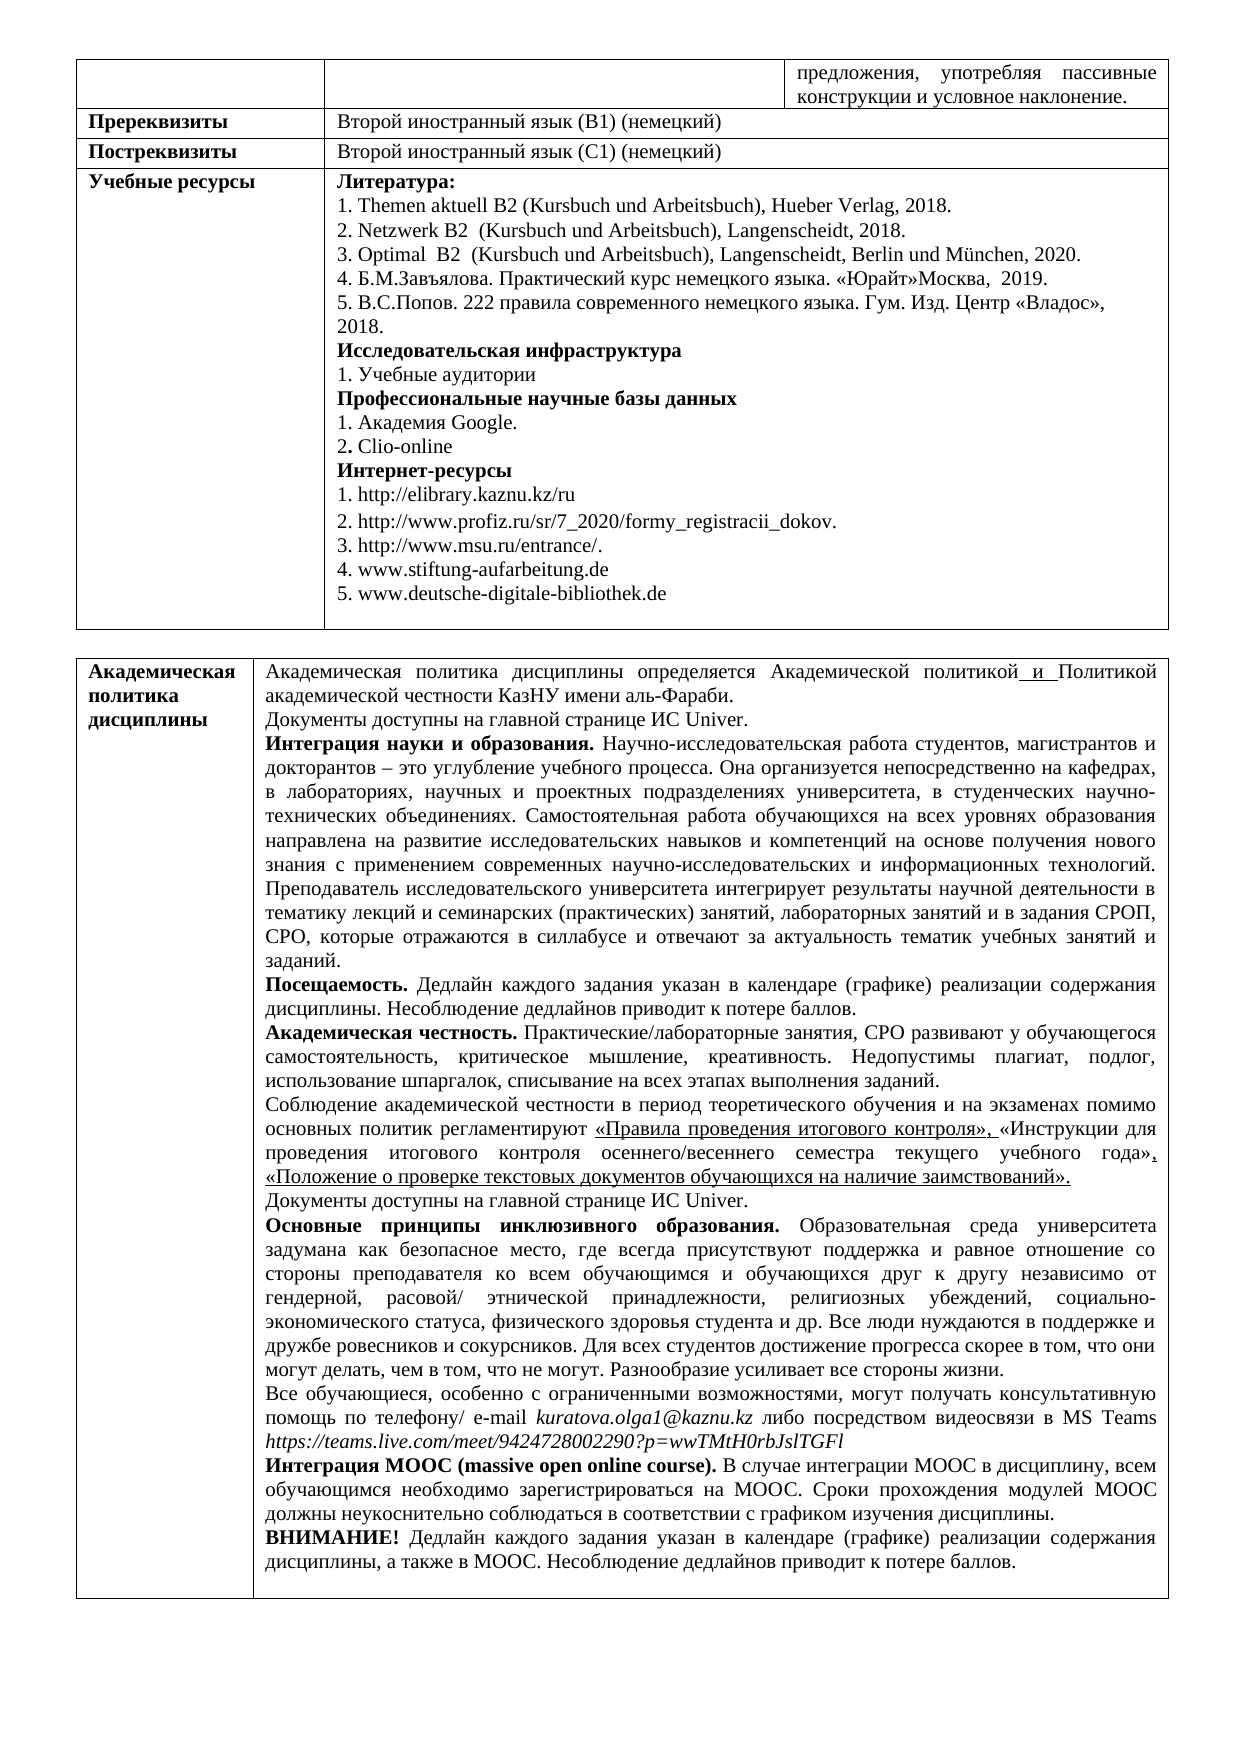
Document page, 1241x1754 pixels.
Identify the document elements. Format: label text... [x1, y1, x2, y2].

table_cell Постреквизиты [77, 139, 324, 168]
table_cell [785, 60, 1168, 108]
table_cell Литература: 1. Themen aktuell В2 (Kursbuch und Arbeitsbuch), Hueber Verlag, 2018. 2. Netzwerk В2 (Kursbuch und Arbeitsbuch), Langenscheidt, 2018. 3. Optimal В2 (Kursbuch und Arbeitsbuch), Langenscheidt, Berlin und München, 2020. 4. Б.М.Завъялова. Практический курс немецкого языка. «Юрайт»Москва, 2019. 5. В.С.Попов. 222 правила современного немецкого языка. Гум. Изд. Центр «Владос», 2018. Исследовательская инфраструктура 1. Учебные аудитории Профессиональные научные базы данных 1. Академия Google. 2. Clio-online Интернет-ресурсы 1. http://elibrary.kaznu.kz/ru 2. http://www.profiz.ru/sr/7_2020/formy_registracii_dokov. 3. http://www.msu.ru/entrance/. 4. www.stiftung-aufarbeitung.de 5. www.deutsche-digitale-bibliothek.de [325, 169, 1168, 629]
table_cell Второй иностранный язык (С1) (немецкий) [325, 139, 1168, 168]
table_cell Пререквизиты [77, 109, 324, 138]
table_header Академическая политика дисциплины [77, 659, 253, 1597]
table_cell Второй иностранный язык (В1) (немецкий) [325, 109, 1168, 138]
table_header Академическая политика дисциплины определяется Академической политикой и Политикой академической честности КазНУ имени аль-Фараби. Документы доступны на главной странице ИС Univer. Интеграция науки и образования. Научно-исследовательская работа студентов, магистрантов и докторантов – это углубление учебного процесса. Она организуется непосредственно на кафедрах, в лабораториях, научных и проектных подразделениях университета, в студенческих научно-технических объединениях. Самостоятельная работа обучающихся на всех уровнях образования направлена на развитие исследовательских навыков и компетенций на основе получения нового знания с применением современных научно-исследовательских и информационных технологий. Преподаватель исследовательского университета интегрирует результаты научной деятельности в тематику лекций и семинарских (практических) занятий, лабораторных занятий и в задания СРОП, СРО, которые отражаются в силлабусе и отвечают за актуальность тематик учебных занятий и заданий. Посещаемость. Дедлайн каждого задания указан в календаре (графике) реализации содержания дисциплины. Несоблюдение дедлайнов приводит к потере баллов. Академическая честность. Практические/лабораторные занятия, СРО развивают у обучающегося самостоятельность, критическое мышление, креативность. Недопустимы плагиат, подлог, использование шпаргалок, списывание на всех этапах выполнения заданий. Соблюдение академической честности в период теоретического обучения и на экзаменах помимо основных политик регламентируют «Правила проведения итогового контроля», «Инструкции для проведения итогового контроля осеннего/весеннего семестра текущего учебного года», «Положение о проверке текстовых документов обучающихся на наличие заимствований». Документы доступны на главной странице ИС Univer. Основные принципы инклюзивного образования. Образовательная среда университета задумана как безопасное место, где всегда присутствуют поддержка и равное отношение со стороны преподавателя ко всем обучающимся и обучающихся друг к другу независимо от гендерной, расовой/ этнической принадлежности, религиозных убеждений, социально-экономического статуса, физического здоровья студента и др. Все люди нуждаются в поддержке и дружбе ровесников и сокурсников. Для всех студентов достижение прогресса скорее в том, что они могут делать, чем в том, что не могут. Разнообразие усиливает все стороны жизни. Все обучающиеся, особенно с ограниченными возможностями, могут получать консультативную помощь по телефону/ е-mail kuratova.olga1@kaznu.kz либо посредством видеосвязи в MS Teams https://teams.live.com/meet/9424728002290?p=wwTMtH0rbJslTGFl Интеграция МООC (massive open online course). В случае интеграции МООC в дисциплину, всем обучающимся необходимо зарегистрироваться на МООC. Сроки прохождения модулей МООC должны неукоснительно соблюдаться в соответствии с графиком изучения дисциплины. ВНИМАНИЕ! Дедлайн каждого задания указан в календаре (графике) реализации содержания дисциплины, а также в МООC. Несоблюдение дедлайнов приводит к потере баллов. [254, 659, 1168, 1597]
table_cell Учебные ресурсы [77, 169, 324, 629]
